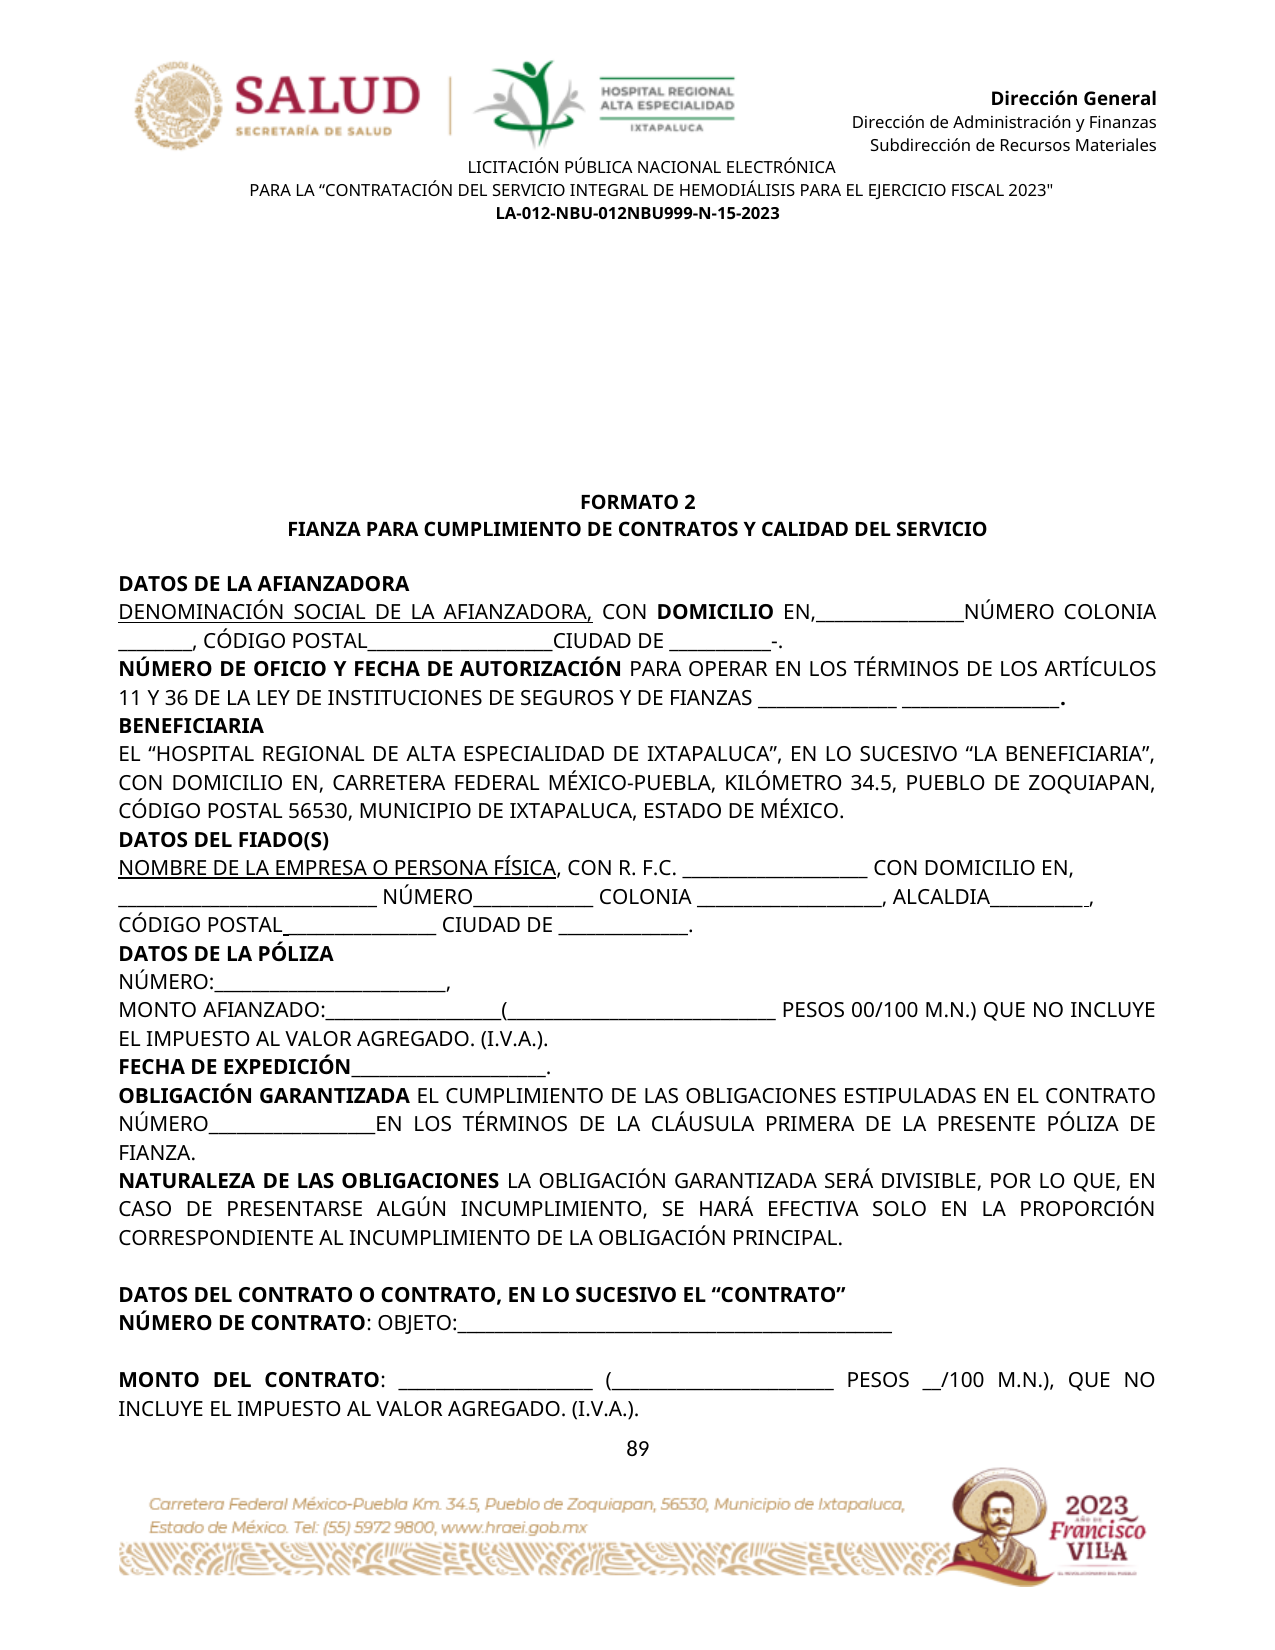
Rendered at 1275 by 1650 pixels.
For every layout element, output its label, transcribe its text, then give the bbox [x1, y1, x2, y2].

text MONTO AFIANZADO:___________________(_____________________________ PESOS 00/100 M.N.) QUE NO INCLUYE EL IMPUESTO AL VALOR AGREGADO. (I.V.A.). [118, 996, 1157, 1052]
text NÚMERO DE CONTRATO: OBJETO:_______________________________________________ [118, 1308, 1157, 1337]
text MONTO DEL CONTRATO: _____________________ (________________________ PESOS __/100 M.N.), QUE NO INCLUYE EL IMPUESTO AL VALOR AGREGADO. (I.V.A.). [118, 1365, 1157, 1422]
text BENEFICIARIA [118, 711, 1157, 739]
text DATOS DEL CONTRATO O CONTRATO, EN LO SUCESIVO EL “CONTRATO” [118, 1280, 1157, 1308]
text FECHA DE EXPEDICIÓN_____________________. [118, 1052, 1157, 1081]
text NATURALEZA DE LAS OBLIGACIONES LA OBLIGACIÓN GARANTIZADA SERÁ DIVISIBLE, POR LO QUE, EN CASO DE PRESENTARSE ALGÚN INCUMPLIMIENTO, SE HARÁ EFECTIVA SOLO EN LA PROPORCIÓN CORRESPONDIENTE AL INCUMPLIMIENTO DE LA OBLIGACIÓN PRINCIPAL. [118, 1166, 1157, 1251]
text NÚMERO:_________________________, [118, 967, 1157, 996]
text OBLIGACIÓN GARANTIZADA EL CUMPLIMIENTO DE LAS OBLIGACIONES ESTIPULADAS EN EL CONTRATO NÚMERO__________________EN LOS TÉRMINOS DE LA CLÁUSULA PRIMERA DE LA PRESENTE PÓLIZA DE FIANZA. [118, 1081, 1157, 1166]
text FORMATO 2 [118, 488, 1157, 515]
text DATOS DEL FIADO(S) [118, 825, 1157, 853]
text DATOS DE LA AFIANZADORA [118, 569, 1157, 597]
text FIANZA PARA CUMPLIMIENTO DE CONTRATOS Y CALIDAD DEL SERVICIO [118, 515, 1157, 542]
text DENOMINACIÓN SOCIAL DE LA AFIANZADORA, CON DOMICILIO EN,________________NÚMERO COLONIA ________, CÓDIGO POSTAL____________________CIUDAD DE ___________-. [118, 597, 1157, 654]
text EL “HOSPITAL REGIONAL DE ALTA ESPECIALIDAD DE IXTAPALUCA”, EN LO SUCESIVO “LA BENEFICIARIA”, CON DOMICILIO EN, CARRETERA FEDERAL MÉXICO-PUEBLA, KILÓMETRO 34.5, PUEBLO DE ZOQUIAPAN, CÓDIGO POSTAL 56530, MUNICIPIO DE IXTAPALUCA, ESTADO DE MÉXICO. [118, 739, 1157, 825]
text NÚMERO DE OFICIO Y FECHA DE AUTORIZACIÓN PARA OPERAR EN LOS TÉRMINOS DE LOS ARTÍCULOS 11 Y 36 DE LA LEY DE INSTITUCIONES DE SEGUROS Y DE FIANZAS _______________ _________________. [118, 654, 1157, 711]
picture [118, 45, 754, 157]
text NOMBRE DE LA EMPRESA O PERSONA FÍSICA, CON R. F.C. ____________________ CON DOMICILIO EN, ____________________________ NÚMERO_____________ COLONIA ____________________, ALCALDIA__________ , CÓDIGO POSTAL ________________ CIUDAD DE ______________. [118, 853, 1157, 939]
text DATOS DE LA PÓLIZA [118, 939, 1157, 967]
picture [119, 1462, 1157, 1587]
